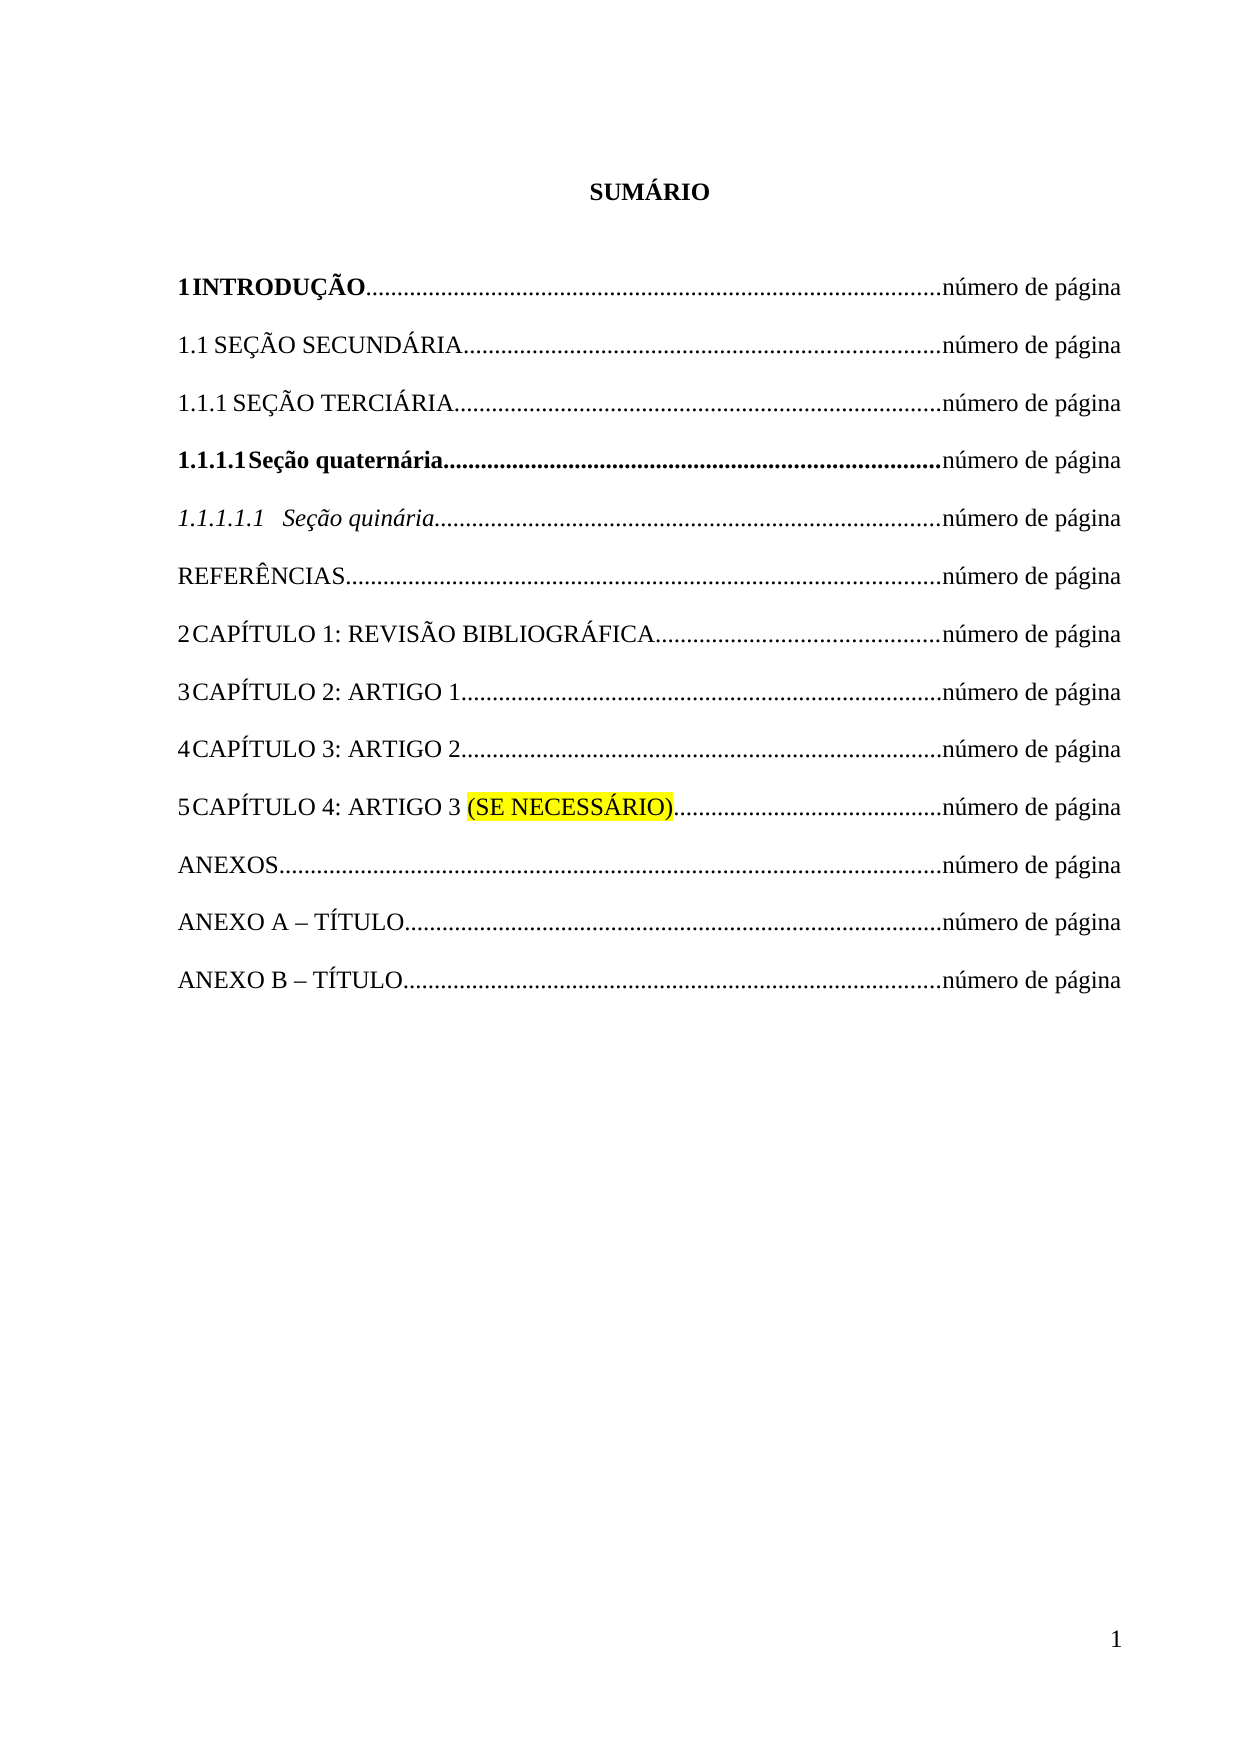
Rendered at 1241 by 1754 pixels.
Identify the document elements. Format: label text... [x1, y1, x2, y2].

text ANEXO A – Título número de página [177, 907, 1122, 936]
text REFERÊNCIAS número de página [177, 561, 1122, 590]
text 5 CAPÍTULO 4: aRTIGO 3 (SE nECESSÁRIO) número de página [673, 792, 1122, 821]
text 1.1.1.1.1 Seção quinária número de página [177, 503, 1122, 532]
text 1.1.1 Seção terciária número de página [177, 388, 1122, 417]
text 4 CAPÍTULO 3: aRTIGO 2 número de página [177, 734, 1122, 763]
text 1.1 seção secundária número de página [177, 330, 1122, 359]
text 3 CAPÍTULO 2: aRTIGO 1 número de página [177, 677, 1122, 705]
text 1.1.1.1 Seção quaternária número de página [177, 446, 1122, 474]
text 5 CAPÍTULO 4: aRTIGO 3 (SE nECESSÁRIO) número de página [177, 792, 467, 821]
text 1 introdução número de página [177, 272, 1122, 301]
text sumário [177, 177, 1122, 206]
text ANEXO B – Título número de página [177, 965, 1122, 994]
text ANEXOS número de página [177, 850, 1122, 879]
text 2 CAPÍTULO 1: Revisão BIBLIOGRÁFICA número de página [177, 619, 1122, 647]
